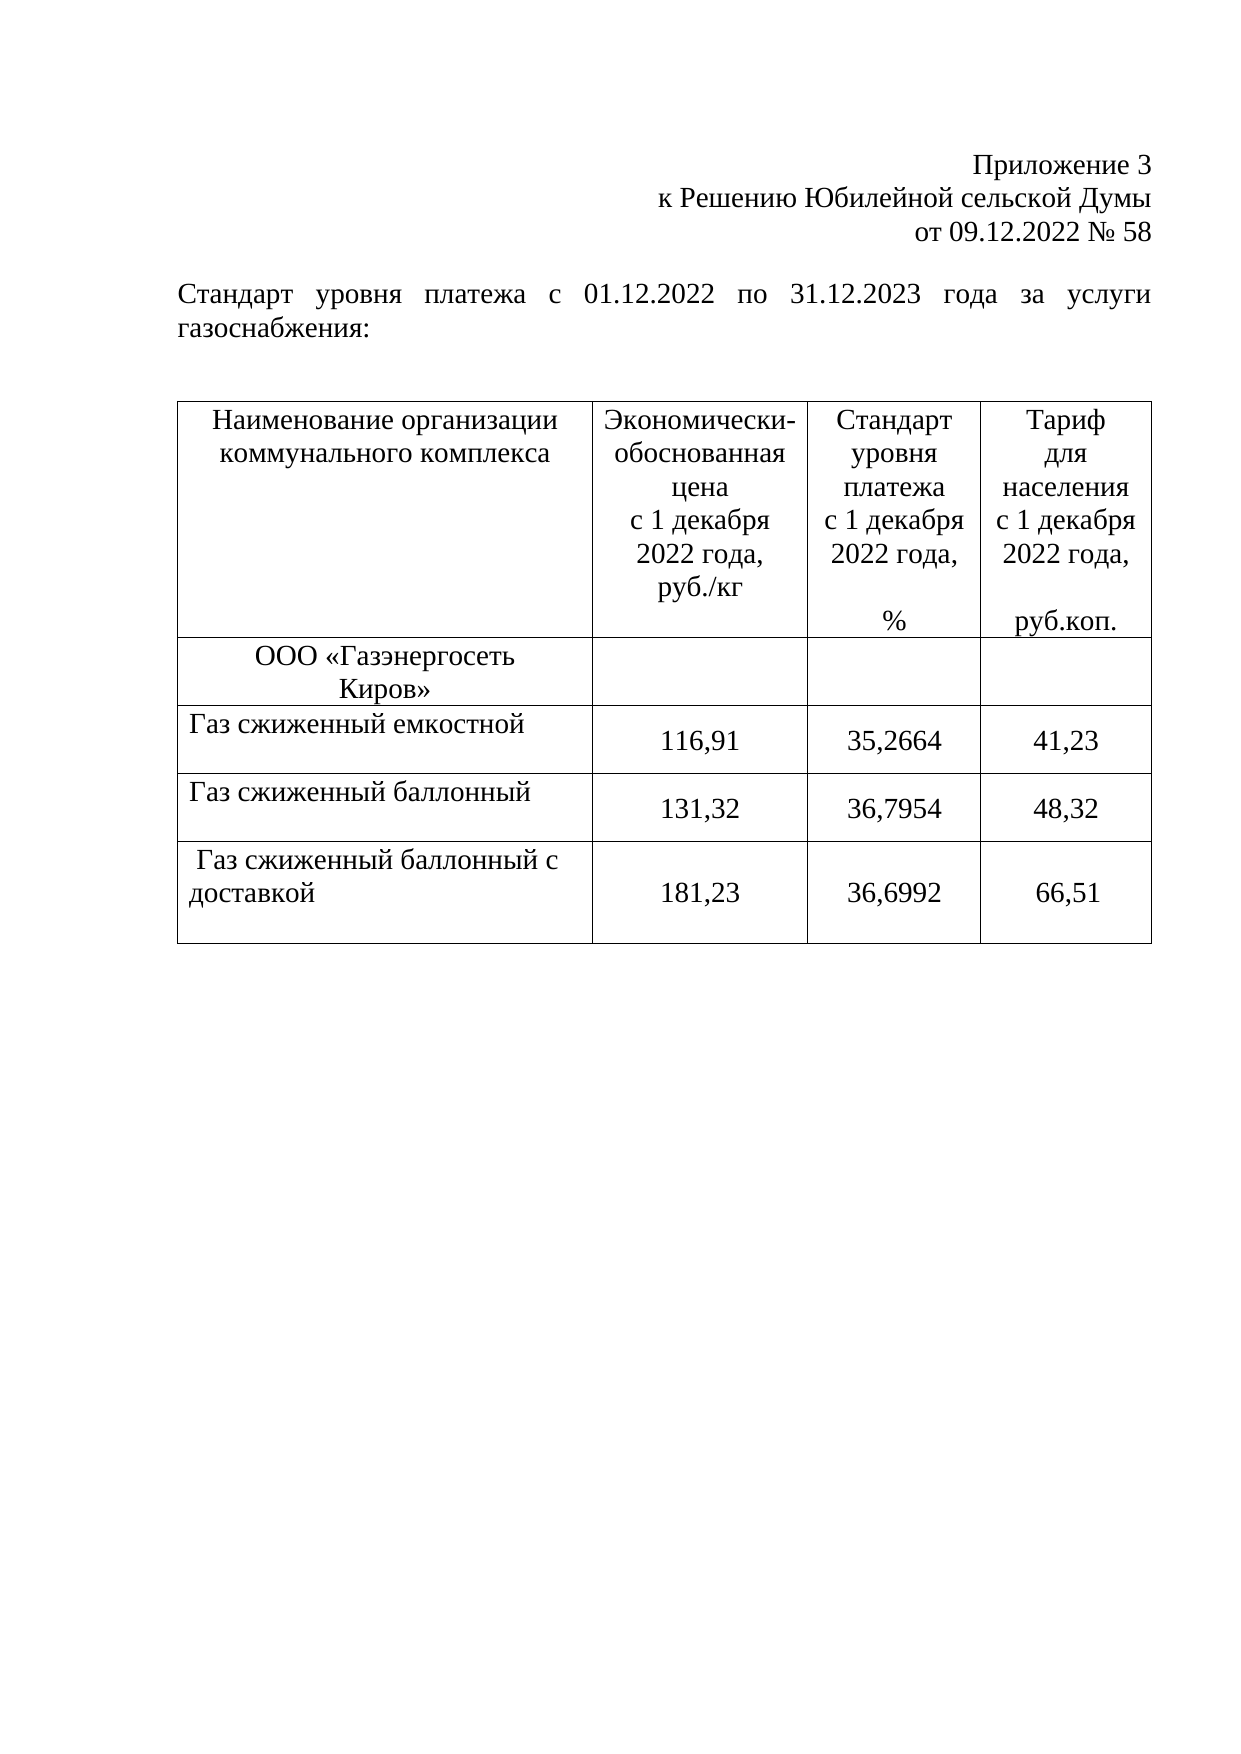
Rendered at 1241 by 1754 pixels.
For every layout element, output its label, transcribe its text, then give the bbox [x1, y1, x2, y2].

table_cell Газ сжиженный емкостной [178, 706, 592, 773]
table_cell Газ сжиженный баллонный с доставкой [178, 842, 592, 943]
table_cell 36,6992 [808, 842, 980, 943]
table_header Экономически- обоснованная цена с 1 декабря 2022 года, руб./кг [593, 402, 807, 637]
table_cell ООО «Газэнергосеть Киров» [178, 638, 592, 705]
table_cell [593, 638, 807, 705]
table_cell 131,32 [593, 774, 807, 841]
table_cell 66,51 [981, 842, 1151, 943]
table_cell 35,2664 [808, 706, 980, 773]
text Стандарт уровня платежа с 01.12.2022 по 31.12.2023 года за услуги газоснабжения: [177, 276, 1152, 343]
text от 09.12.2022 № 58 [177, 214, 1152, 247]
table_cell Газ сжиженный баллонный [178, 774, 592, 841]
table_cell [808, 638, 980, 705]
table_cell 181,23 [593, 842, 807, 943]
table_header Тариф для населения с 1 декабря 2022 года, руб.коп. [981, 402, 1151, 637]
table_cell [981, 638, 1151, 705]
text к Решению Юбилейной сельской Думы [177, 180, 1152, 214]
table_cell 36,7954 [808, 774, 980, 841]
table_cell 41,23 [981, 706, 1151, 773]
text Приложение 3 [177, 147, 1152, 180]
table_cell 48,32 [981, 774, 1151, 841]
table_header Наименование организации коммунального комплекса [178, 402, 592, 637]
table_cell 116,91 [593, 706, 807, 773]
table_header Стандарт уровня платежа с 1 декабря 2022 года, % [808, 402, 980, 637]
